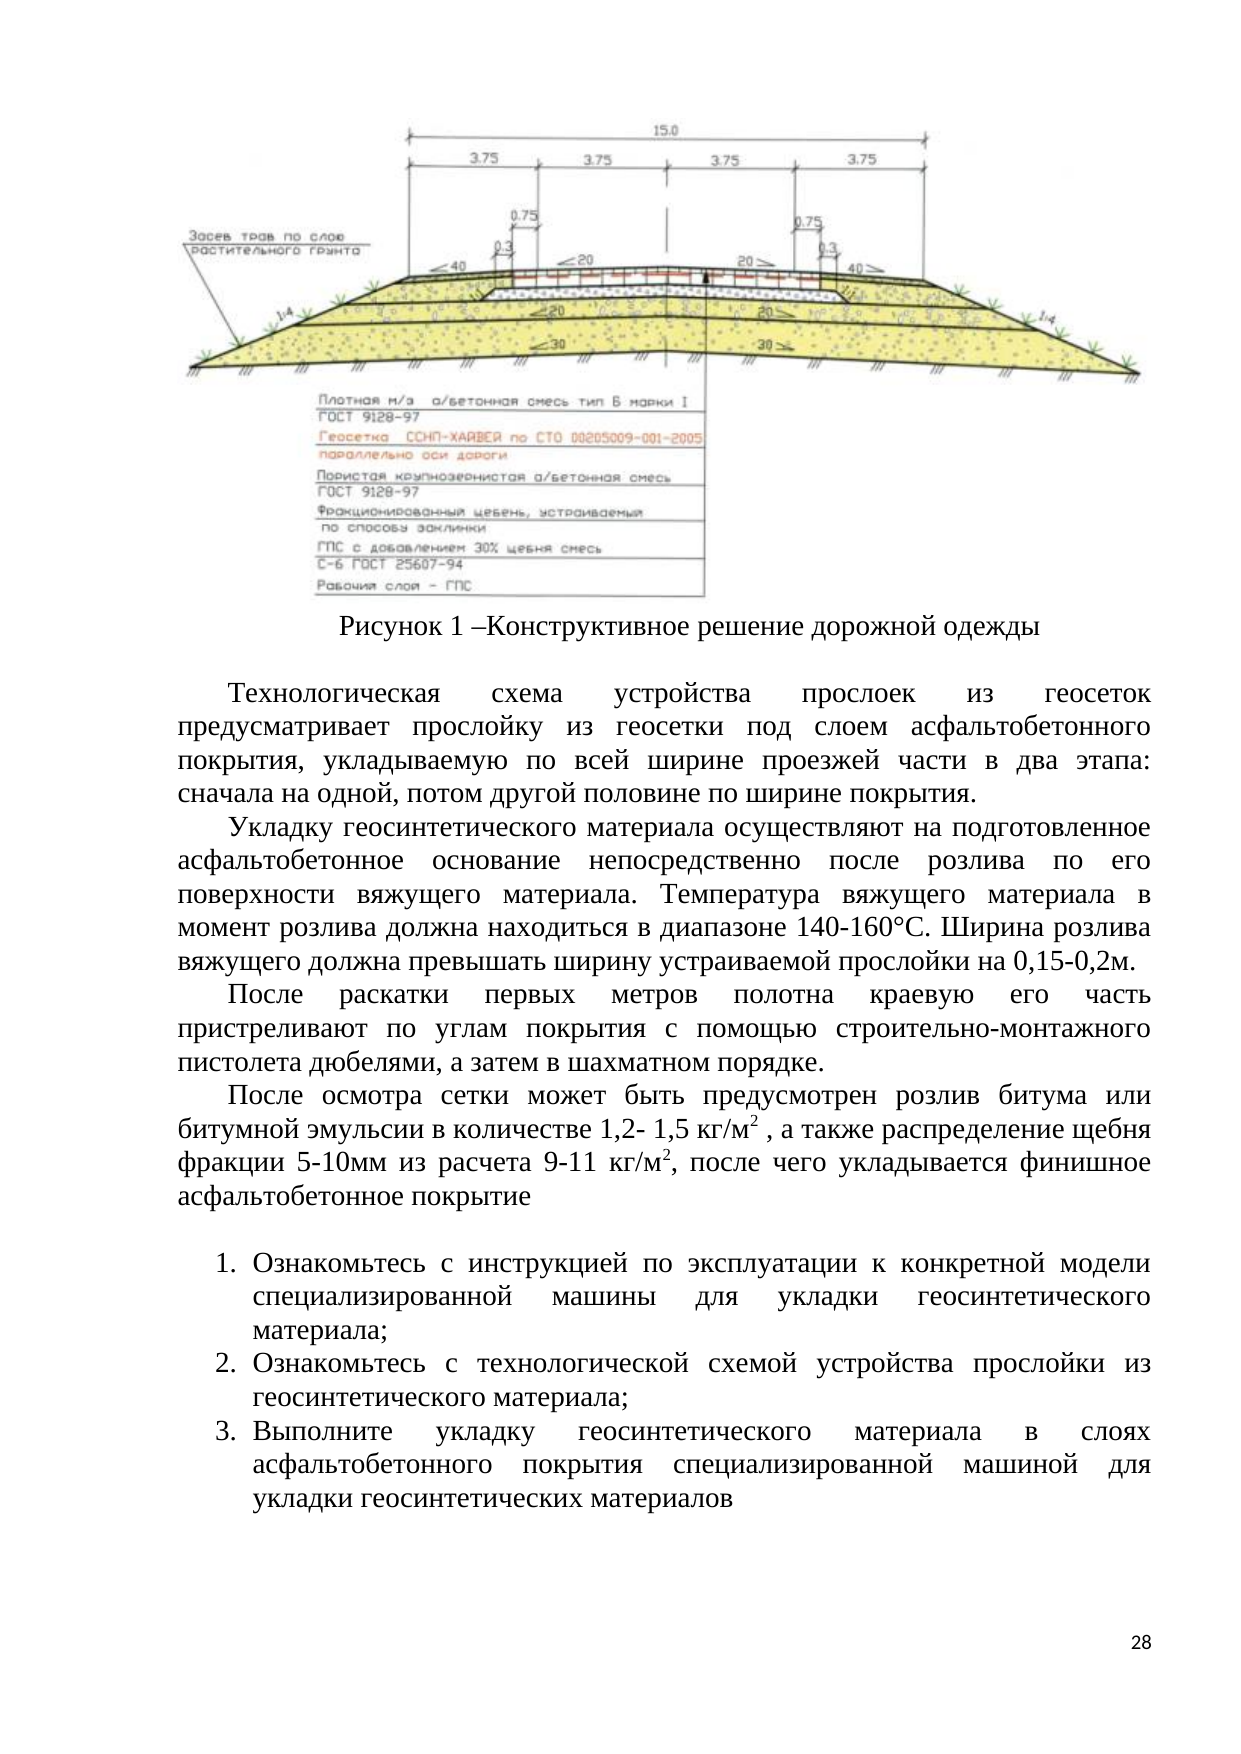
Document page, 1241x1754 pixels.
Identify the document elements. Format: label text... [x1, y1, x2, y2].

text Укладку геосинтетического материала осуществляют на подготовленное асфальтобетонное основание непосредственно после розлива по его поверхности вяжущего материала. Температура вяжущего материала в момент розлива должна находиться в диапазоне 140-160°С. Ширина розлива вяжущего должна превышать ширину устраиваемой прослойки на 0,15-0,2м. [177, 809, 1152, 977]
text Технологическая схема устройства прослоек из геосеток предусматривает прослойку из геосетки под слоем асфальтобетонного покрытия, укладываемую по всей ширине проезжей части в два этапа: сначала на одной, потом другой половине по ширине покрытия. [177, 675, 1152, 809]
list Ознакомьтесь с технологической схемой устройства прослойки из геосинтетического материала; [215, 1346, 1152, 1413]
picture [177, 118, 1148, 608]
list Выполните укладку геосинтетического материала в слоях асфальтобетонного покрытия специализированной машиной для укладки геосинтетических материалов [215, 1413, 1152, 1513]
text После раскатки первых метров полотна краевую его часть пристреливают по углам покрытия с помощью строительно-монтажного пистолета дюбелями, а затем в шахматном порядке. [177, 977, 1152, 1077]
text После осмотра сетки может быть предусмотрен розлив битума или битумной эмульсии в количестве 1,2- 1,5 кг/м2 , а также распределение щебня фракции 5-10мм из расчета 9-11 кг/м2, после чего укладывается финишное асфальтобетонное покрытие [177, 1077, 1152, 1211]
list Ознакомьтесь с инструкцией по эксплуатации к конкретной модели специализированной машины для укладки геосинтетического материала; [215, 1245, 1152, 1346]
text Рисунок 1 –Конструктивное решение дорожной одежды [177, 608, 1152, 641]
